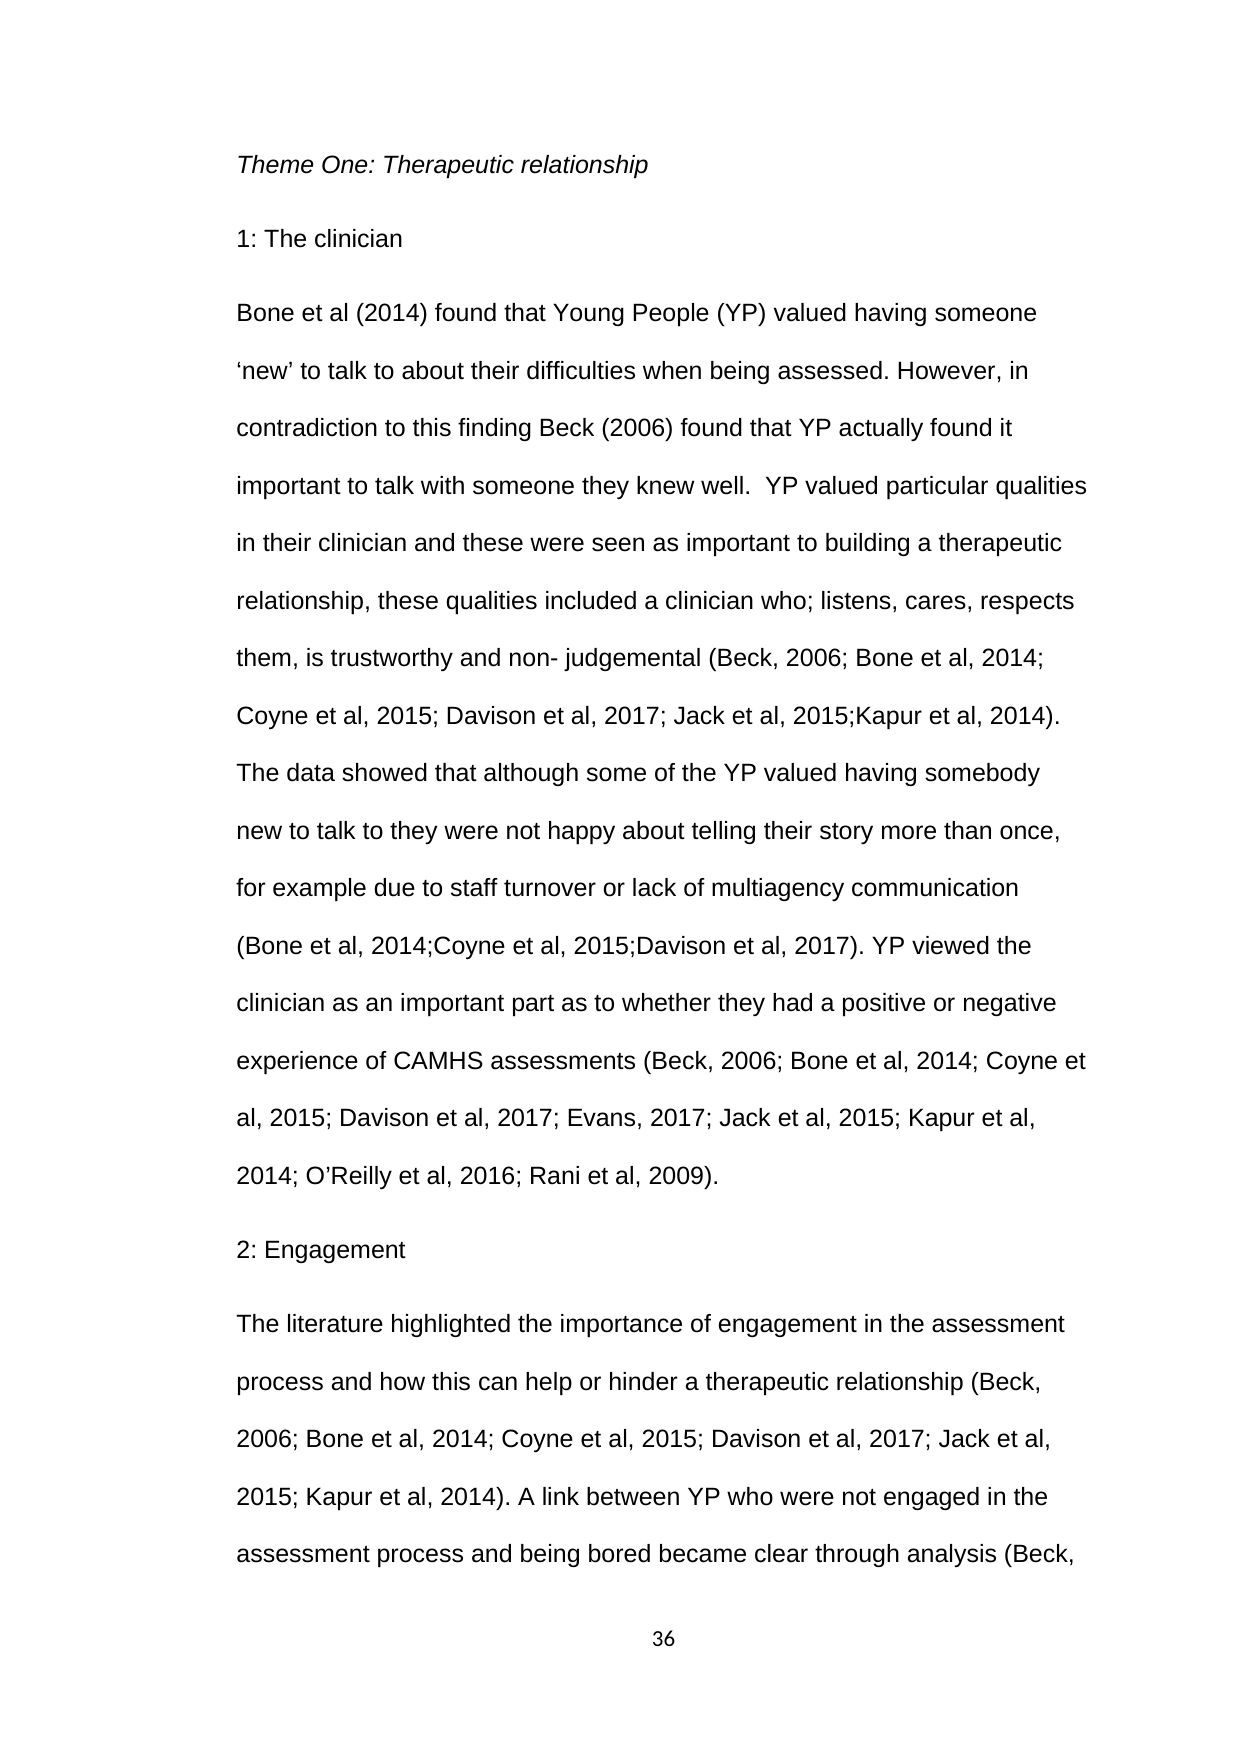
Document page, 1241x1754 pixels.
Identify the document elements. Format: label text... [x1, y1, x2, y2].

text 1: The clinician [236, 224, 1090, 253]
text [236, 1309, 1090, 1568]
text Theme One: Therapeutic relationship [236, 150, 1090, 179]
text Bone et al (2014) found that Young People (YP) valued having someone ‘new’ to talk to about their difficulties when being assessed. However, in contradiction to this finding Beck (2006) found that YP actually found it important to talk with someone they knew well. YP valued particular qualities in their clinician and these were seen as important to building a therapeutic relationship, these qualities included a clinician who; listens, cares, respects them, is trustworthy and non- judgemental (Beck, 2006; Bone et al, 2014; Coyne et al, 2015; Davison et al, 2017; Jack et al, 2015;Kapur et al, 2014). The data showed that although some of the YP valued having somebody new to talk to they were not happy about telling their story more than once, for example due to staff turnover or lack of multiagency communication (Bone et al, 2014;Coyne et al, 2015;Davison et al, 2017). YP viewed the clinician as an important part as to whether they had a positive or negative experience of CAMHS assessments (Beck, 2006; Bone et al, 2014; Coyne et al, 2015; Davison et al, 2017; Evans, 2017; Jack et al, 2015; Kapur et al, 2014; O’Reilly et al, 2016; Rani et al, 2009). [236, 298, 1090, 1189]
text 2: Engagement [236, 1235, 1090, 1264]
